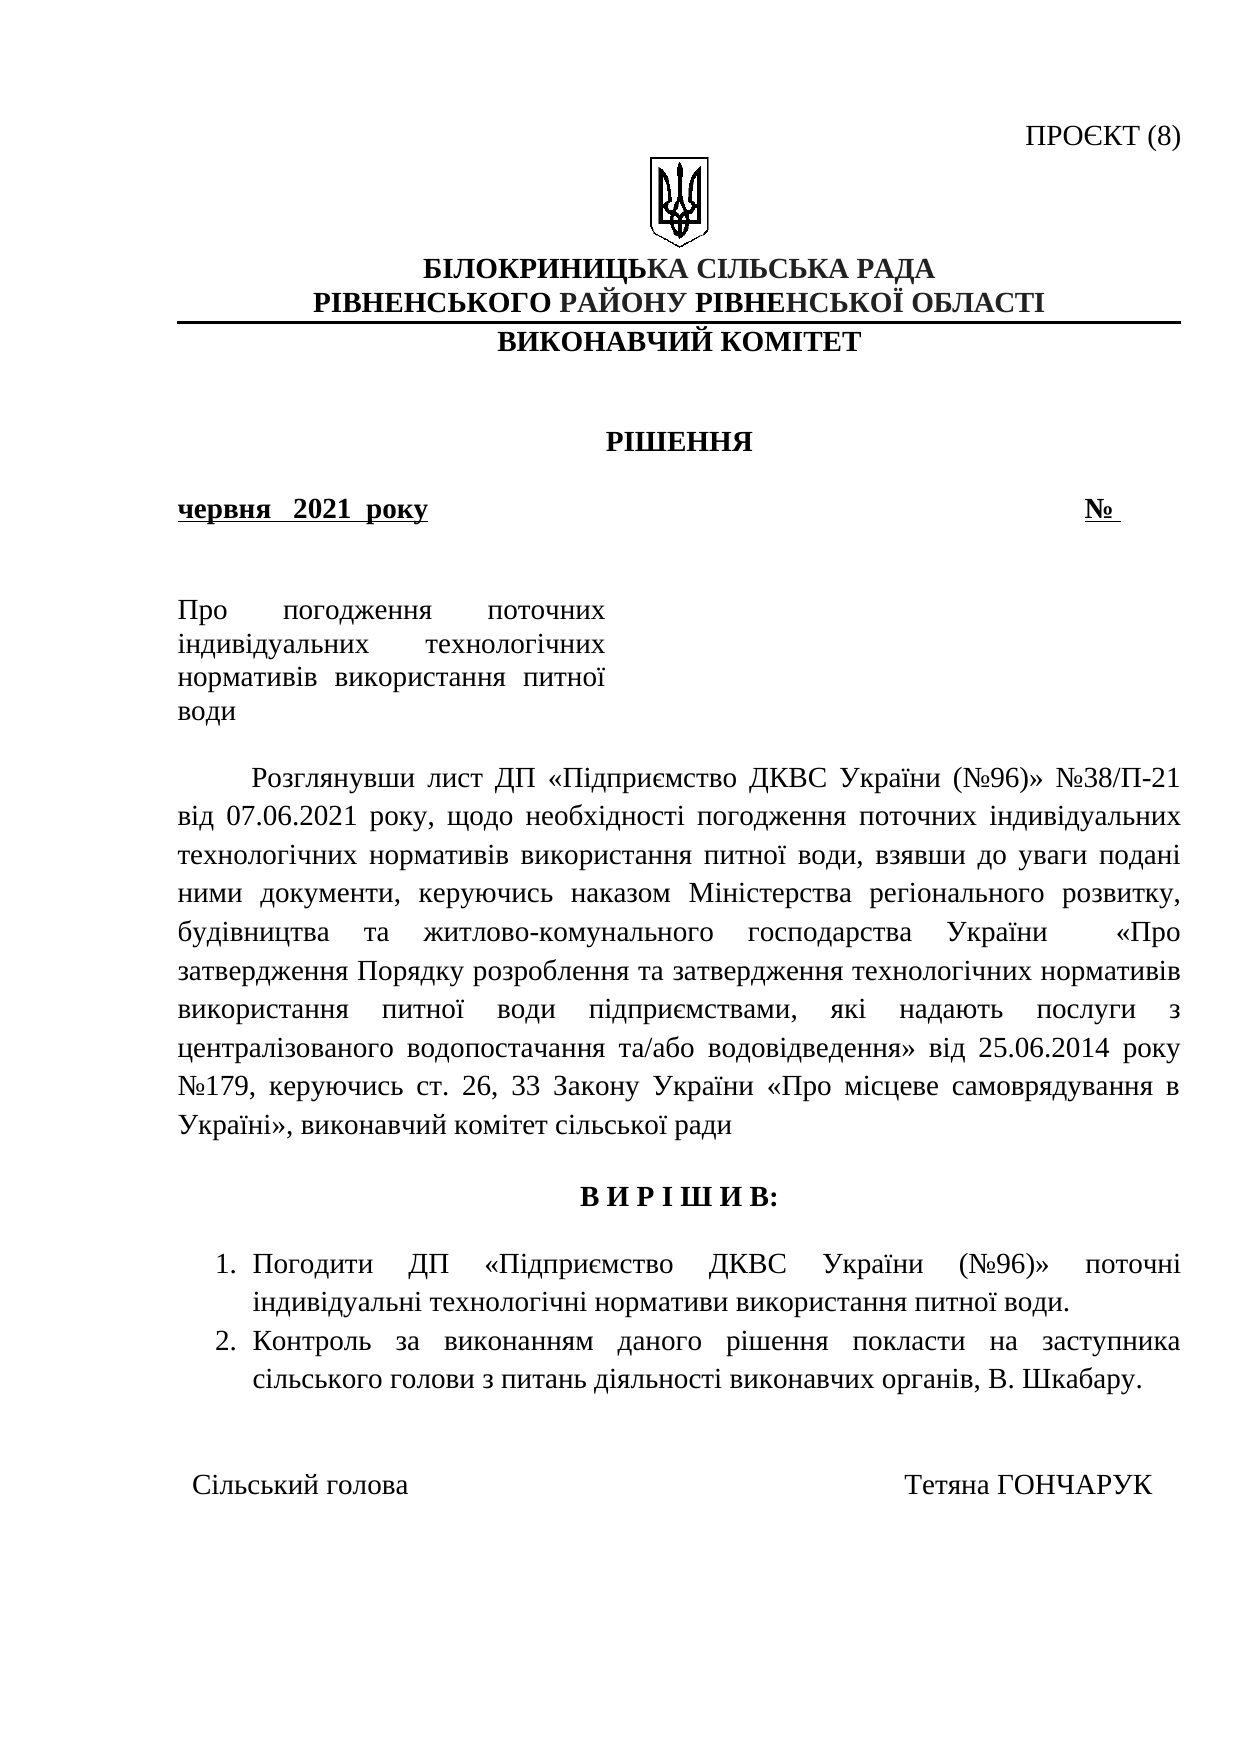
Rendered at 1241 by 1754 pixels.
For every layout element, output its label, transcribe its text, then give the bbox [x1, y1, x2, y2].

text РІШЕННЯ [177, 424, 1181, 458]
text червня 2021 року № [177, 492, 1181, 525]
text Білокриницька сільська рада [177, 252, 1181, 285]
text Розглянувши лист ДП «Підприємство ДКВС України (№96)» №38/П-21 від 07.06.2021 року, щодо необхідності погодження поточних індивідуальних технологічних нормативів використання питної води, взявши до уваги подані ними документи, керуючись наказом Міністерства регіонального розвитку, будівництва та житлово-комунального господарства України «Про затвердження Порядку розроблення та затвердження технологічних нормативів використання питної води підприємствами, які надають послуги з централізованого водопостачання та/або водовідведення» від 25.06.2014 року №179, керуючись ст. 26, 33 Закону України «Про місцеве самоврядування в Україні», виконавчий комітет сільської ради [177, 760, 1181, 1140]
list Контроль за виконанням даного рішення покласти на заступника сільського голови з питань діяльності виконавчих органів, В. Шкабару. [215, 1323, 1181, 1395]
text В И Р І Ш И В: [177, 1179, 1181, 1212]
text Сільський голова Тетяна ГОНЧАРУК [177, 1467, 1181, 1501]
text Рівненського району Рівненської області [177, 285, 1181, 321]
text Про погодження поточних індивідуальних технологічних нормативів використання питної води [177, 592, 605, 726]
list Погодити ДП «Підприємство ДКВС України (№96)» поточні індивідуальні технологічні нормативи використання питної води. [215, 1246, 1181, 1318]
text ВИКОНАВЧИЙ КОМІТЕТ [177, 324, 1181, 357]
text ПРОЄКТ (8) [177, 118, 1181, 152]
